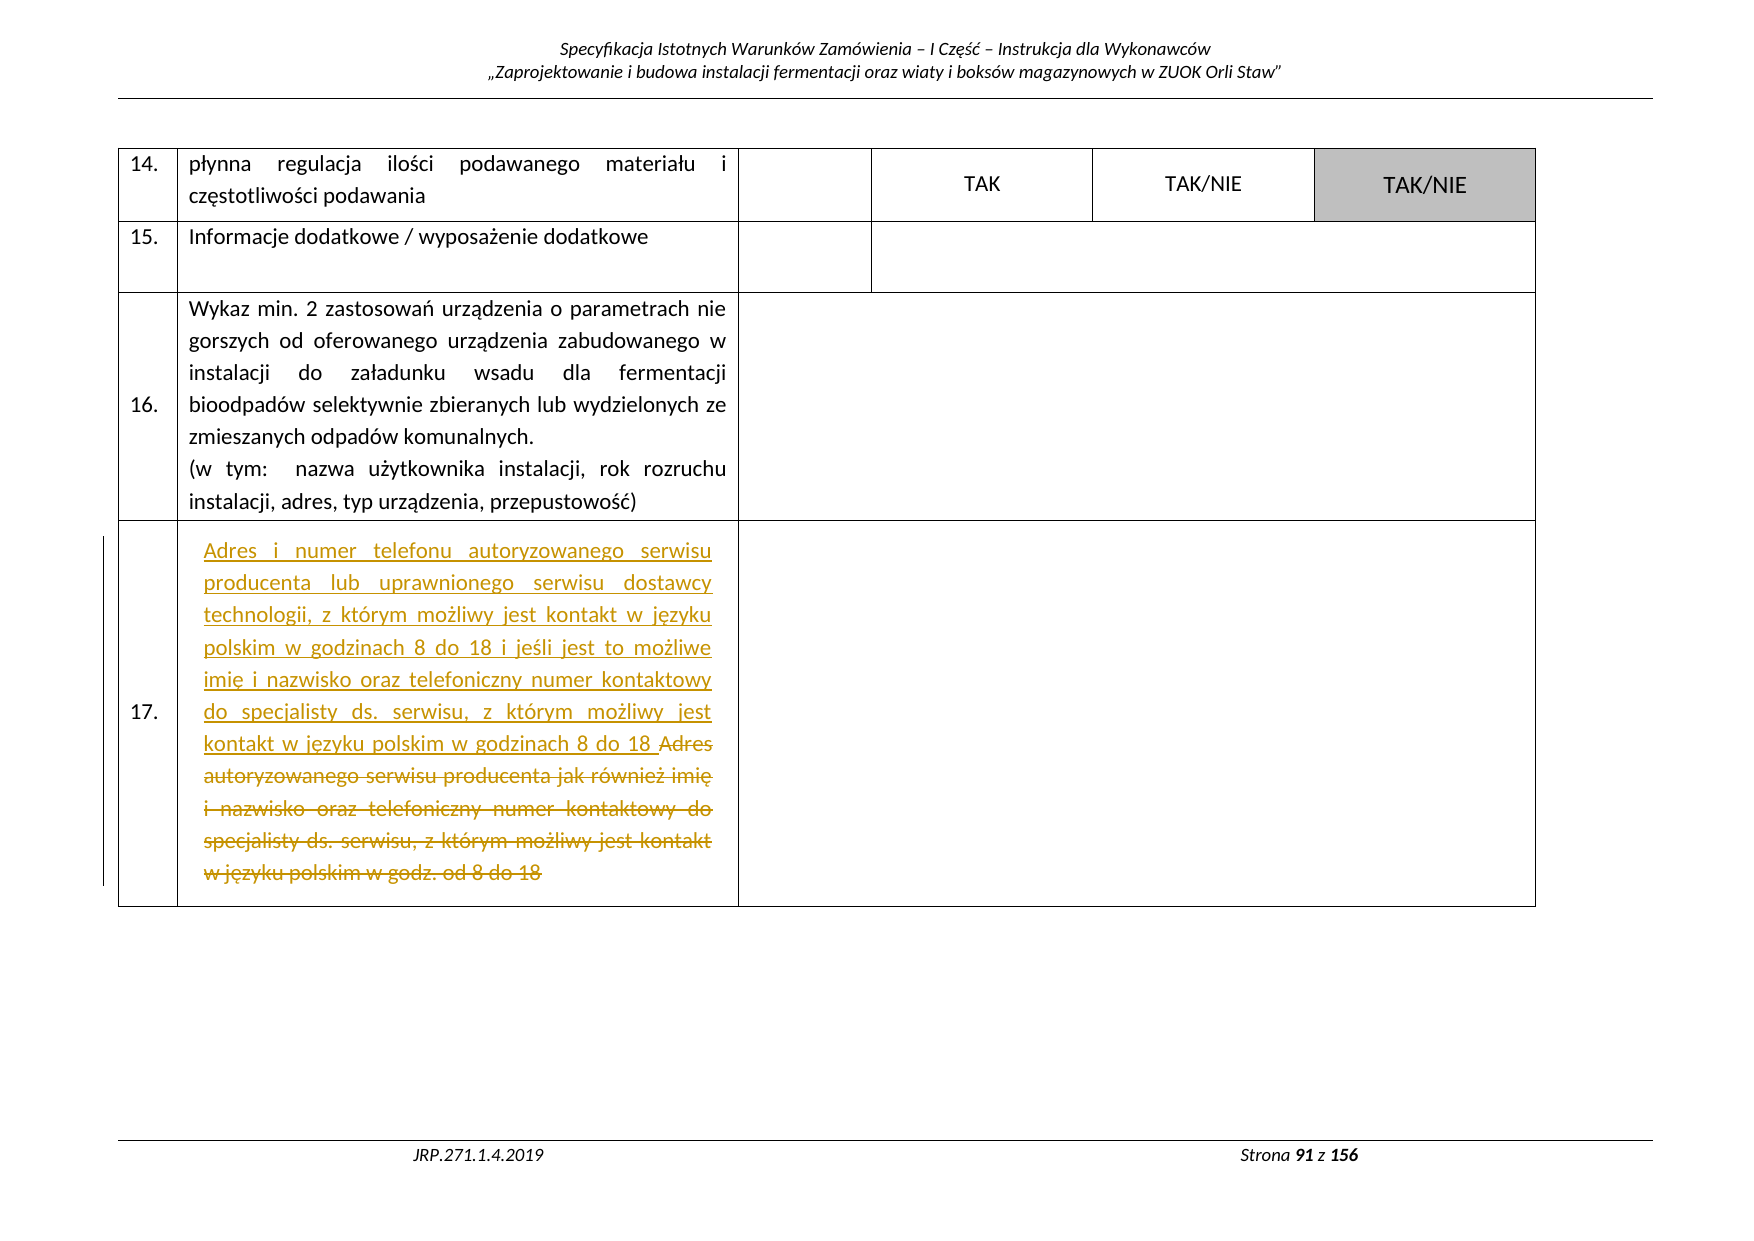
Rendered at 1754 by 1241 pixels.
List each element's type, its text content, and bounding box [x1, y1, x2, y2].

table_cell [119, 521, 177, 906]
table_cell [119, 149, 177, 221]
table_cell [178, 521, 738, 906]
table_cell [739, 149, 871, 221]
table_cell TAK/NIE [1093, 149, 1314, 221]
table_cell [739, 293, 1535, 520]
table_cell TAK/NIE [1315, 149, 1535, 221]
table_cell [872, 222, 1535, 292]
table_cell Wykaz min. 2 zastosowań urządzenia o parametrach nie gorszych od oferowanego urządzenia zabudowanego w instalacji do załadunku wsadu dla fermentacji bioodpadów selektywnie zbieranych lub wydzielonych ze zmieszanych odpadów komunalnych. (w tym: nazwa użytkownika instalacji, rok rozruchu instalacji, adres, typ urządzenia, przepustowość) [178, 293, 738, 520]
table_cell [119, 293, 177, 520]
table_cell [739, 222, 871, 292]
table_cell TAK [872, 149, 1092, 221]
table_cell Informacje dodatkowe / wyposażenie dodatkowe [178, 222, 738, 292]
table_cell płynna regulacja ilości podawanego materiału i częstotliwości podawania [178, 149, 738, 221]
table_cell [739, 521, 1535, 906]
table_cell [119, 222, 177, 292]
